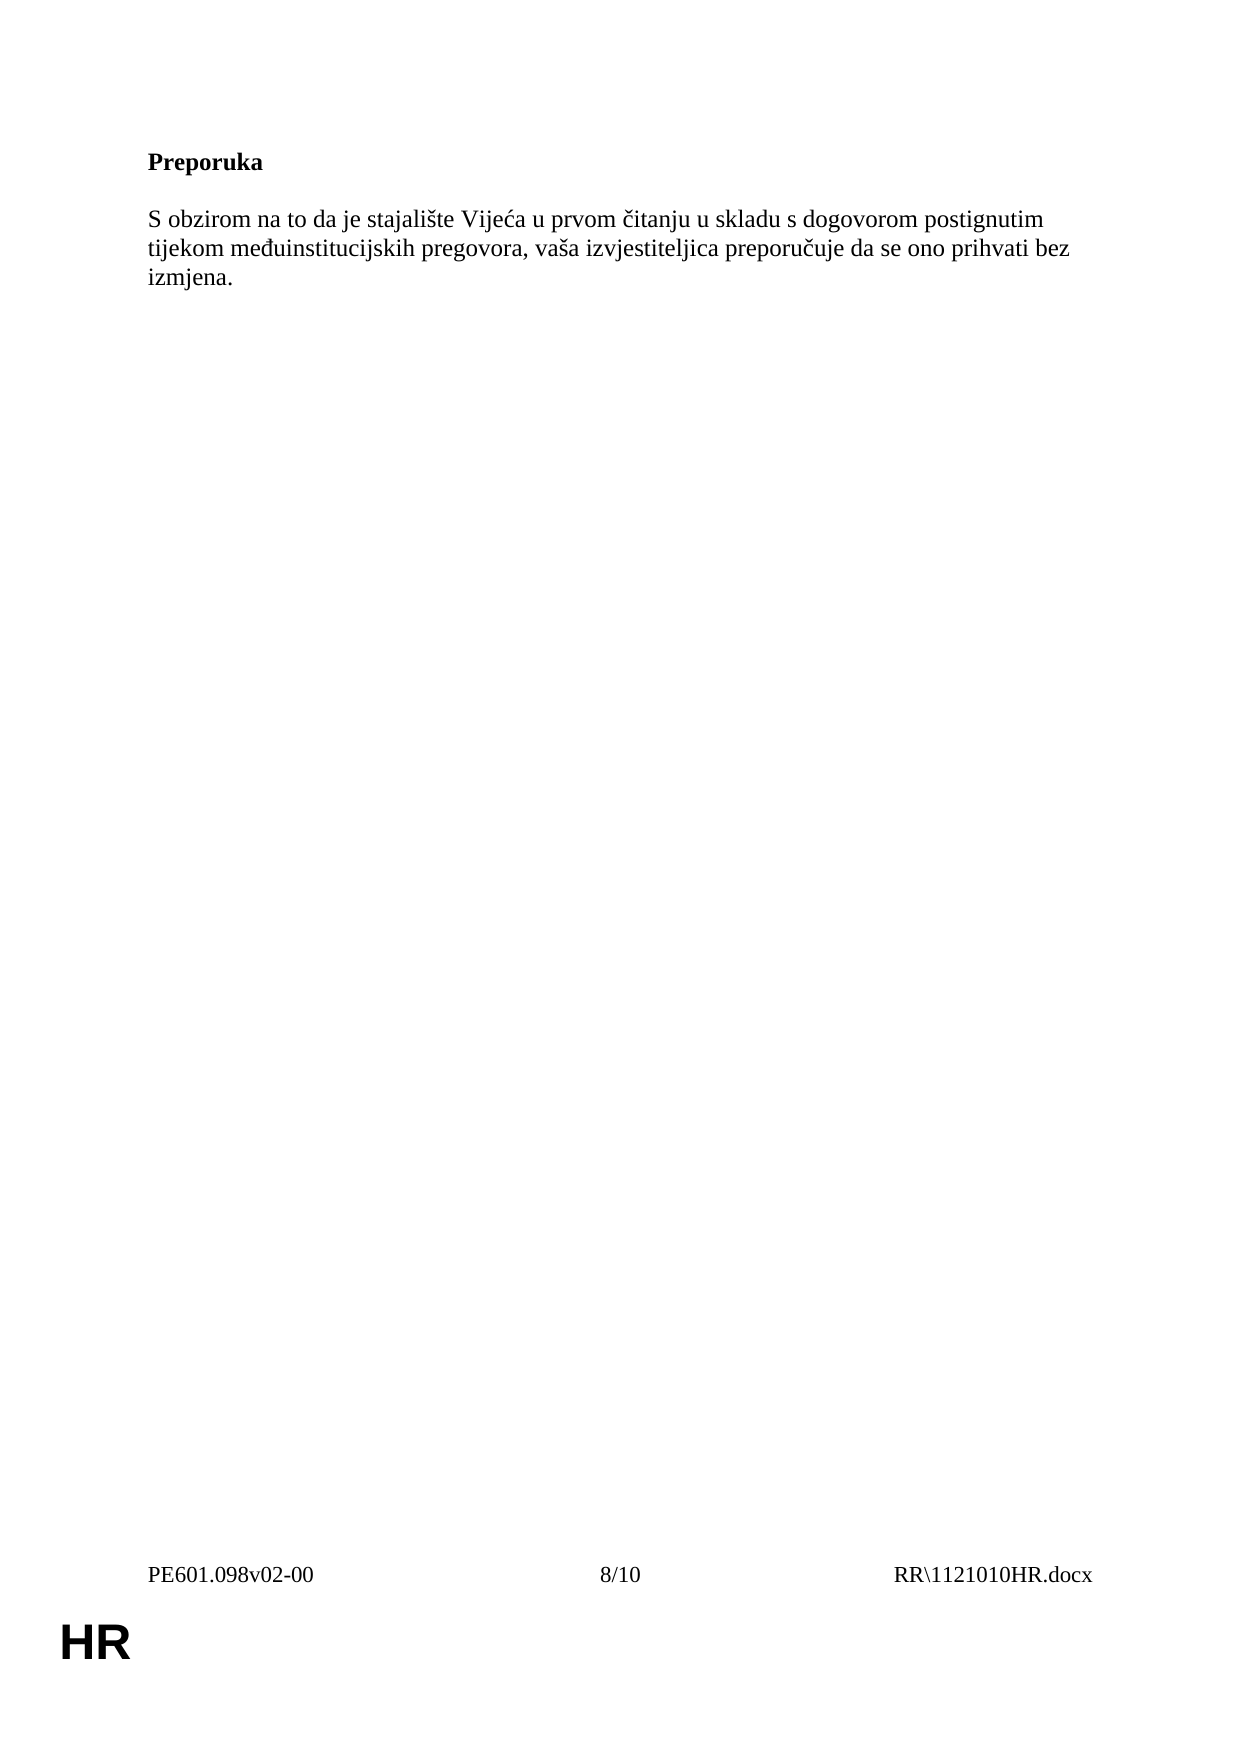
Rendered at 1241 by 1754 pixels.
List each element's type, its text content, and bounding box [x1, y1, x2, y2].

text Preporuka [148, 147, 1092, 176]
text S obzirom na to da je stajalište Vijeća u prvom čitanju u skladu s dogovorom postignutim tijekom međuinstitucijskih pregovora, vaša izvjestiteljica preporučuje da se ono prihvati bez izmjena. [148, 204, 1092, 291]
